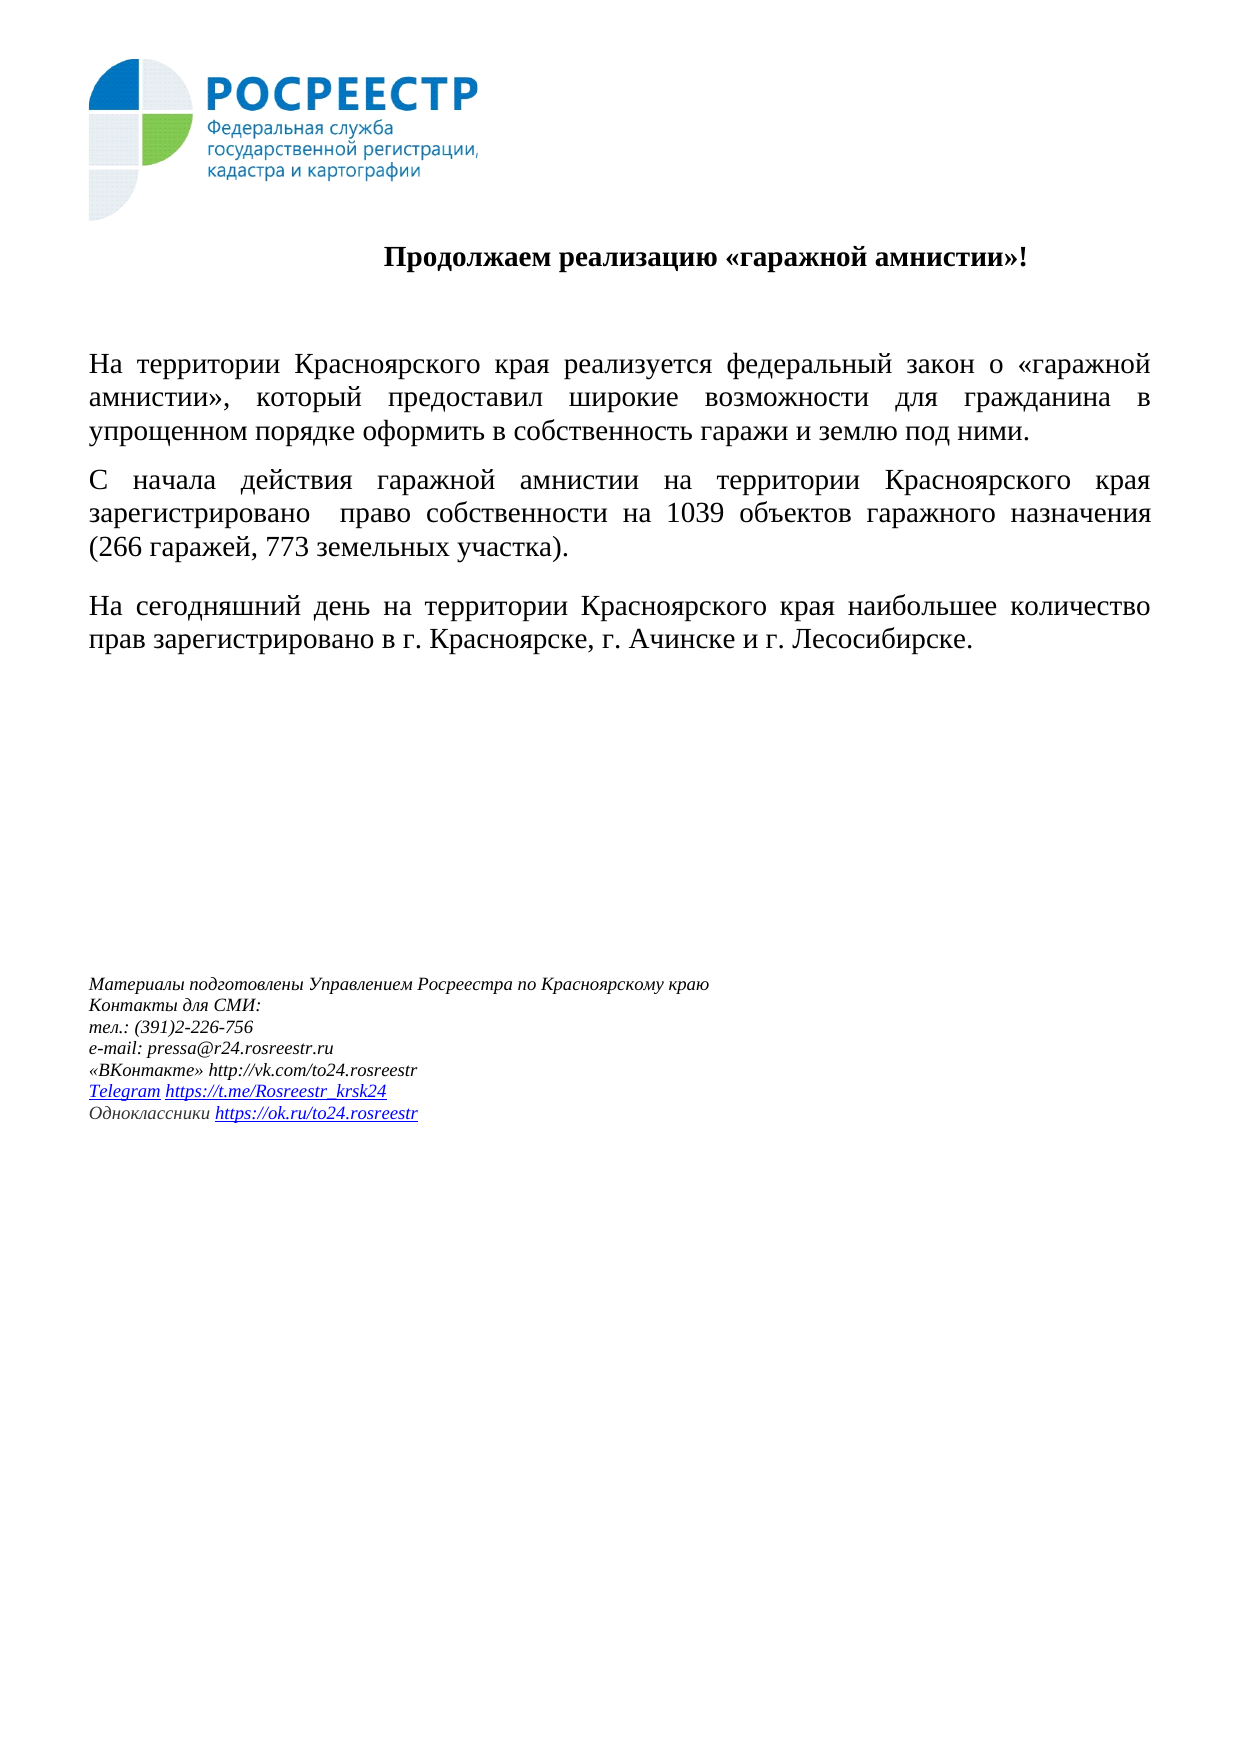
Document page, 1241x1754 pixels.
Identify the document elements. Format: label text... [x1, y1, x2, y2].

text Продолжаем реализацию «гаражной амнистии»! [310, 239, 1152, 273]
text Одноклассники https://ok.ru/to24.rosreestr [89, 1102, 1152, 1123]
text е-mail: pressa@r24.rosreestr.ru [89, 1037, 1152, 1059]
text Контакты для СМИ: [89, 994, 1152, 1016]
picture [88, 59, 478, 221]
text С начала действия гаражной амнистии на территории Красноярского края зарегистрировано право собственности на 1039 объектов гаражного назначения (266 гаражей, 773 земельных участка). [89, 462, 1152, 563]
text На территории Красноярского края реализуется федеральный закон о «гаражной амнистии», который предоставил широкие возможности для гражданина в упрощенном порядке оформить в собственность гаражи и землю под ними. [89, 346, 1152, 446]
text Telegram https://t.me/Rosreestr_krsk24 [161, 1080, 1152, 1102]
text Материалы подготовлены Управлением Росреестра по Красноярскому краю [89, 972, 1152, 994]
text «ВКонтакте» http://vk.com/to24.rosreestr [89, 1059, 1152, 1080]
text тел.: (391)2-226-756 [89, 1016, 1152, 1037]
text На сегодняшний день на территории Красноярского края наибольшее количество прав зарегистрировано в г. Красноярске, г. Ачинске и г. Лесосибирске. [89, 588, 1152, 655]
